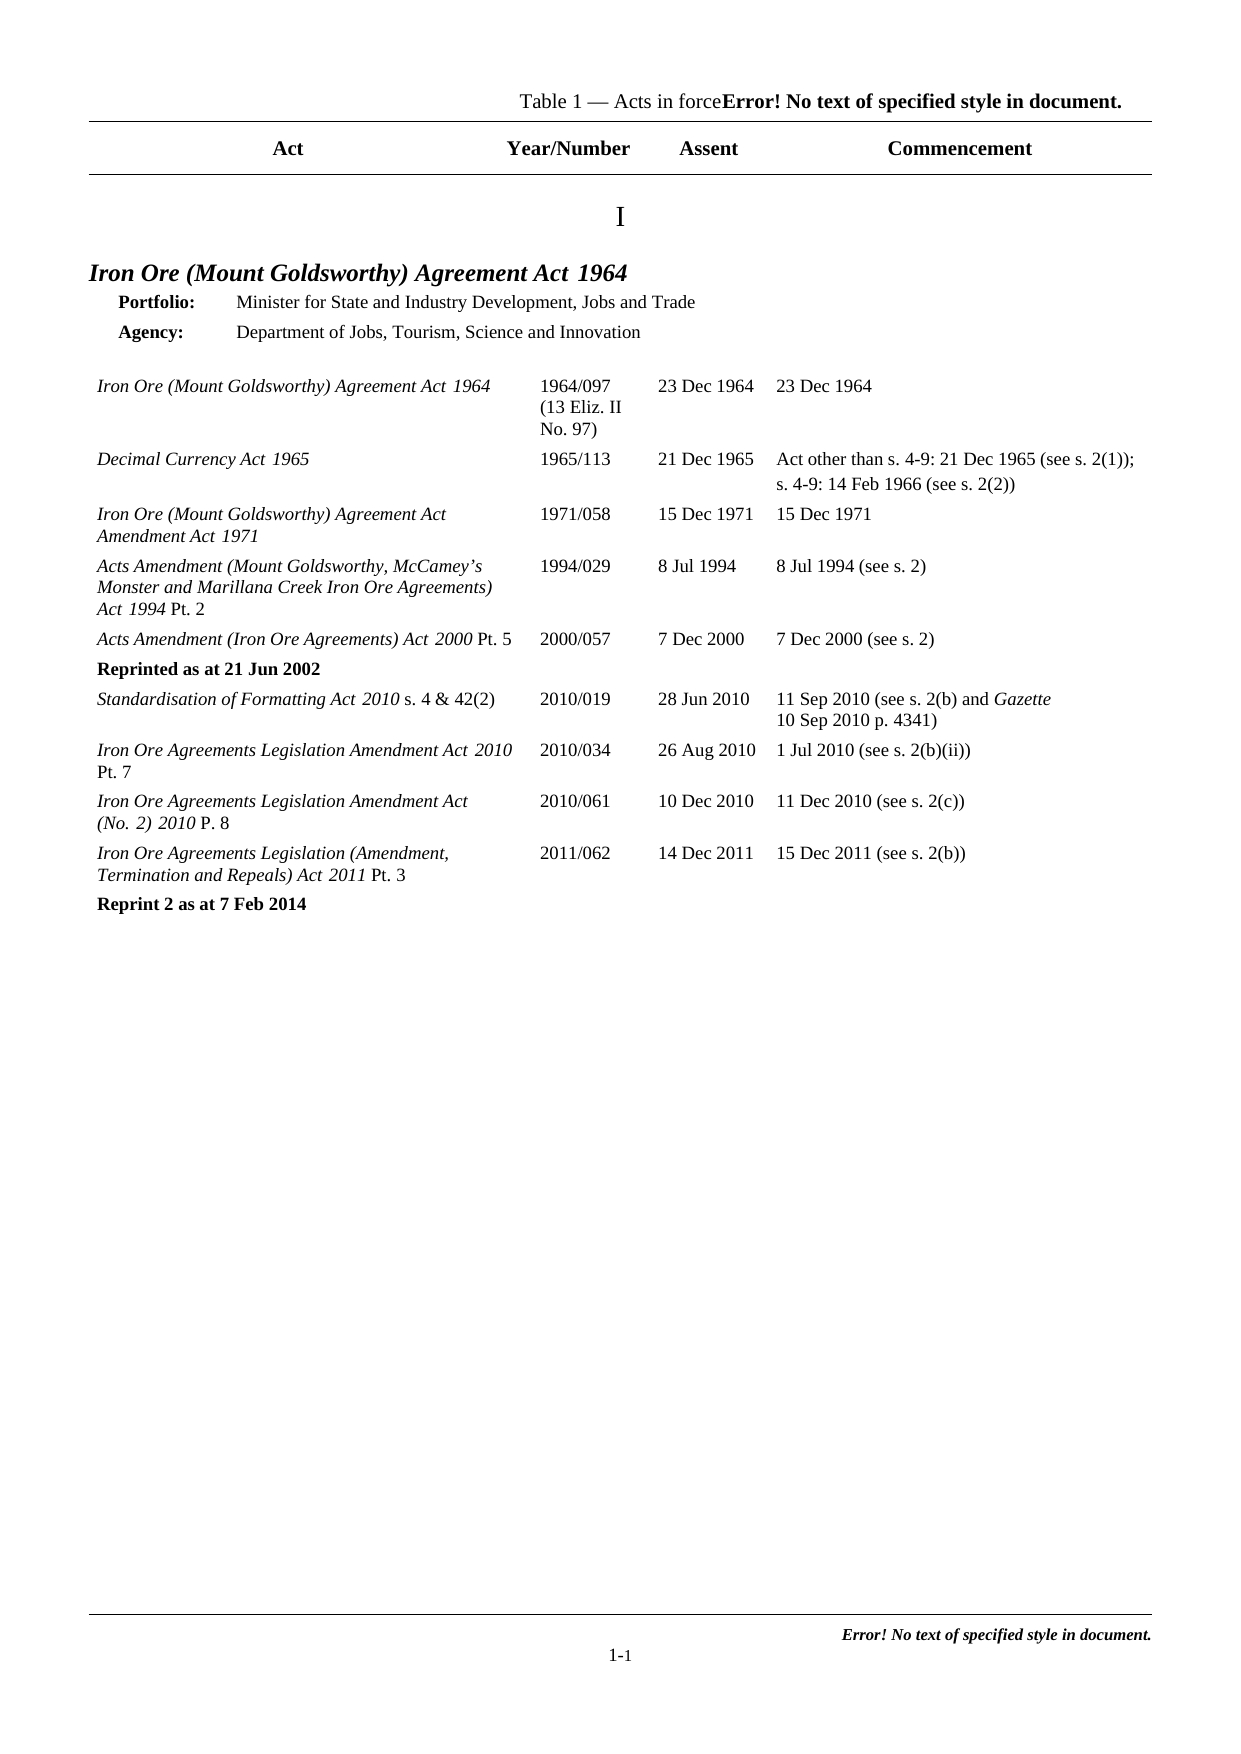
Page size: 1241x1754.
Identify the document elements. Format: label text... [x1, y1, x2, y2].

table_cell 21 Dec 1965 [650, 444, 768, 499]
table_cell 8 Jul 1994 (see s. 2) [768, 551, 1152, 623]
table_header Iron Ore (Mount Goldsworthy) Agreement Act 1964 [89, 370, 531, 443]
table_cell 11 Sep 2010 (see s. 2(b) and Gazette 10 Sep 2010 p. 4341) [768, 683, 1152, 735]
table_cell 7 Dec 2000 [650, 624, 768, 653]
table_cell Act other than s. 4‑9: 21 Dec 1965 (see s. 2(1)); s. 4‑9: 14 Feb 1966 (see s. 2(2)) [768, 444, 1152, 499]
table_header 23 Dec 1964 [768, 370, 1152, 443]
table_cell 15 Dec 1971 [650, 499, 768, 551]
table_cell 2010/019 [531, 683, 649, 735]
table_cell 1971/058 [531, 499, 649, 551]
table_cell 10 Dec 2010 [650, 786, 768, 838]
text Iron Ore (Mount Goldsworthy) Agreement Act 1964 [89, 258, 1152, 287]
table_cell 1965/113 [531, 444, 649, 499]
table_cell Iron Ore Agreements Legislation (Amendment, Termination and Repeals) Act 2011 Pt. 3 [89, 838, 531, 889]
table_cell 26 Aug 2010 [650, 735, 768, 786]
table_cell Decimal Currency Act 1965 [89, 444, 531, 499]
table_cell Iron Ore Agreements Legislation Amendment Act (No. 2) 2010 P. 8 [89, 786, 531, 838]
table_cell Acts Amendment (Iron Ore Agreements) Act 2000 Pt. 5 [89, 624, 531, 653]
table_cell Iron Ore (Mount Goldsworthy) Agreement Act Amendment Act 1971 [89, 499, 531, 551]
table_cell Reprint 2 as at 7 Feb 2014 [89, 889, 1152, 919]
table_cell Reprinted as at 21 Jun 2002 [89, 654, 1152, 683]
table_cell Iron Ore Agreements Legislation Amendment Act 2010 Pt. 7 [89, 735, 531, 786]
text I [89, 199, 1152, 233]
table_header 23 Dec 1964 [650, 370, 768, 443]
table_cell 2010/061 [531, 786, 649, 838]
table_cell 1994/029 [531, 551, 649, 623]
table_cell 15 Dec 1971 [768, 499, 1152, 551]
table_cell 28 Jun 2010 [650, 683, 768, 735]
table_cell 2010/034 [531, 735, 649, 786]
table_cell 7 Dec 2000 (see s. 2) [768, 624, 1152, 653]
table_cell 14 Dec 2011 [650, 838, 768, 889]
table_cell 8 Jul 1994 [650, 551, 768, 623]
table_cell Department of Jobs, Tourism, Science and Innovation [236, 316, 1122, 346]
table_cell Acts Amendment (Mount Goldsworthy, McCamey’s Monster and Marillana Creek Iron Ore Agreements) Act 1994 Pt. 2 [89, 551, 531, 623]
table_header Portfolio: [118, 287, 236, 316]
table_header 1964/097 (13 Eliz. II No. 97) [531, 370, 649, 443]
table_cell Agency: [118, 316, 236, 346]
table_cell 2000/057 [531, 624, 649, 653]
table_cell 2011/062 [531, 838, 649, 889]
table_cell 15 Dec 2011 (see s. 2(b)) [768, 838, 1152, 889]
table_cell 11 Dec 2010 (see s. 2(c)) [768, 786, 1152, 838]
table_cell Standardisation of Formatting Act 2010 s. 4 & 42(2) [89, 683, 531, 735]
table_cell 1 Jul 2010 (see s. 2(b)(ii)) [768, 735, 1152, 786]
table_header Minister for State and Industry Development, Jobs and Trade [236, 287, 1122, 316]
